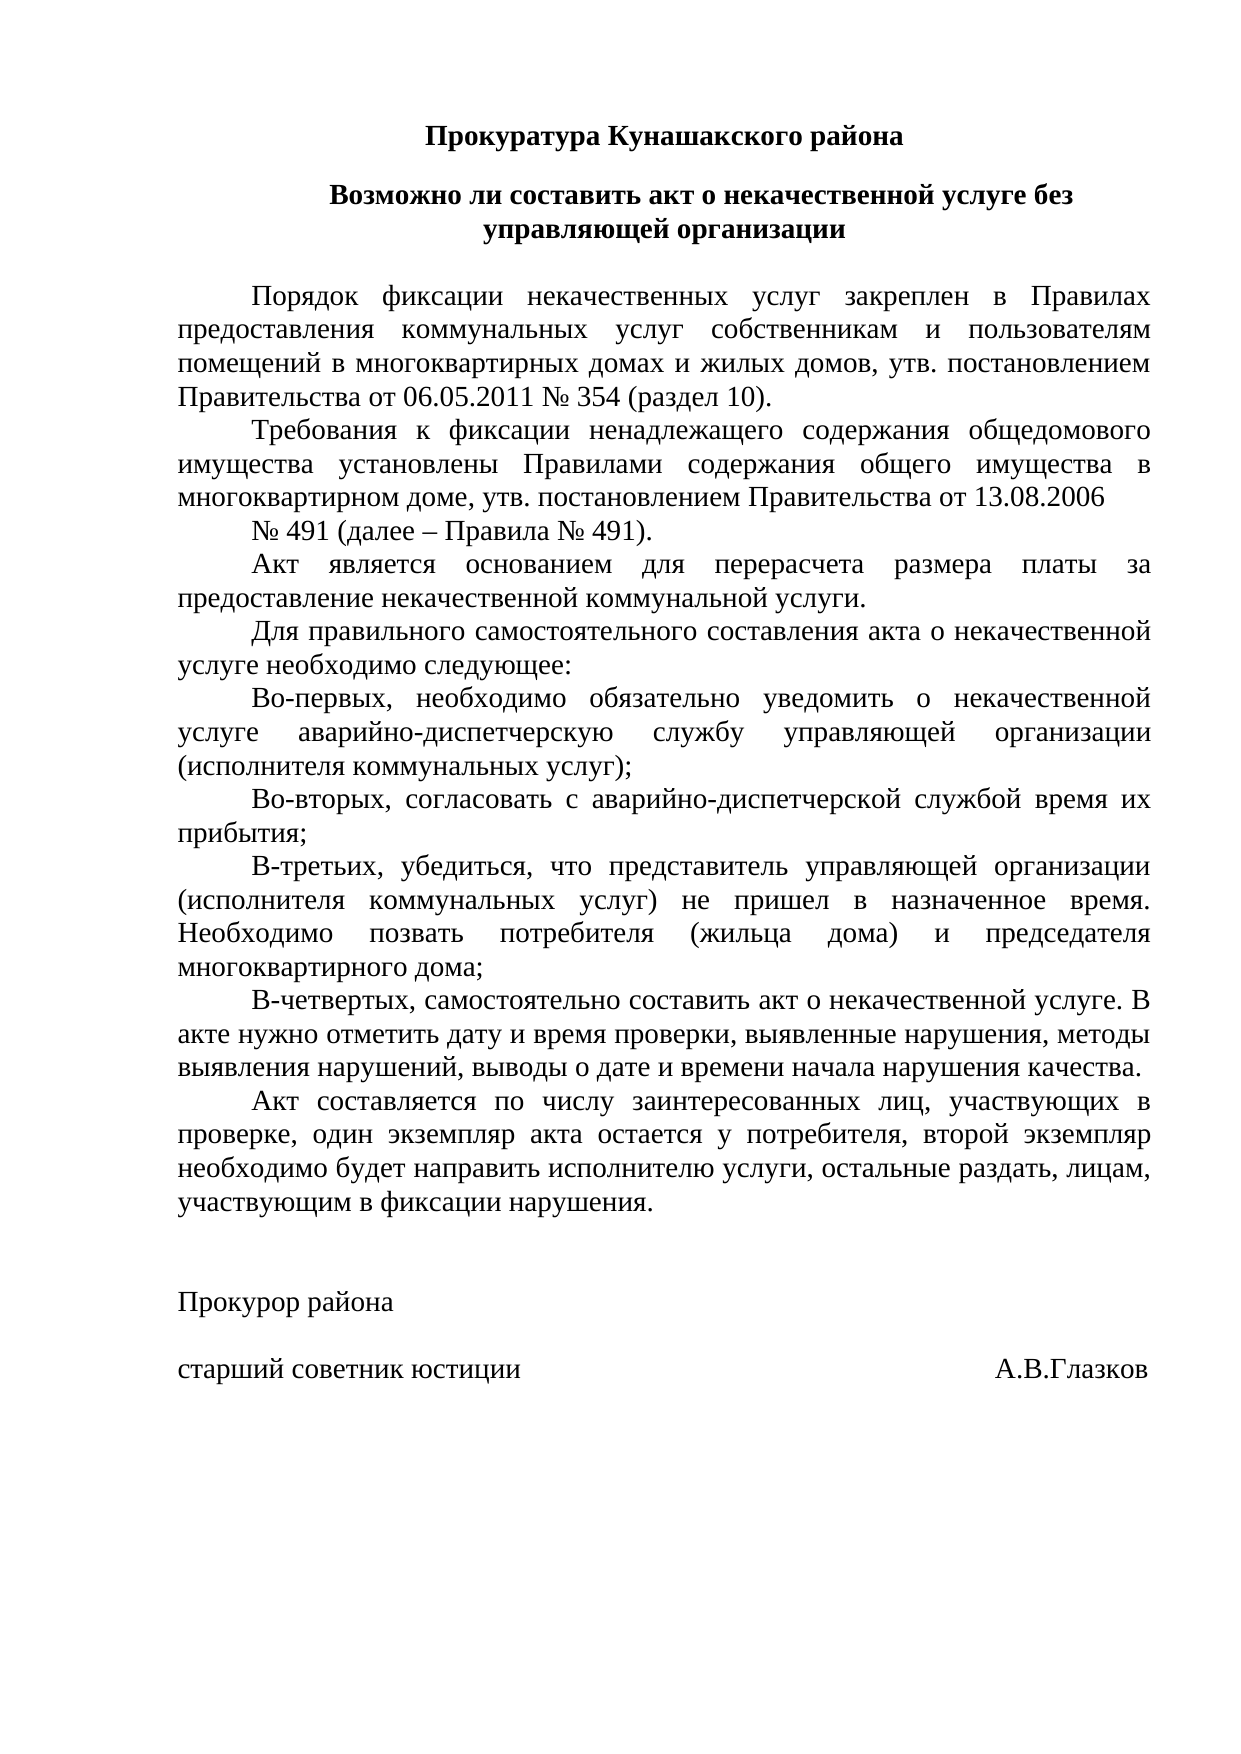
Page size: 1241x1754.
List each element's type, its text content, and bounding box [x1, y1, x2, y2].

text В-третьих, убедиться, что представитель управляющей организации (исполнителя коммунальных услуг) не пришел в назначенное время. Необходимо позвать потребителя (жильца дома) и председателя многоквартирного дома; [177, 848, 1152, 982]
text Во-вторых, согласовать с аварийно-диспетчерской службой время их прибытия; [177, 781, 1152, 848]
text старший советник юстиции А.В.Глазков [177, 1351, 1152, 1385]
text Для правильного самостоятельного составления акта о некачественной услуге необходимо следующее: [177, 613, 1152, 681]
text Возможно ли составить акт о некачественной услуге без управляющей организации [177, 177, 1152, 244]
text Прокуратура Кунашакского района [177, 118, 1152, 152]
text Во-первых, необходимо обязательно уведомить о некачественной услуге аварийно-диспетчерскую службу управляющей организации (исполнителя коммунальных услуг); [177, 681, 1152, 781]
text № 491 (далее – Правила № 491). [177, 513, 1152, 546]
text Прокурор района [177, 1284, 1152, 1318]
text Порядок фиксации некачественных услуг закреплен в Правилах предоставления коммунальных услуг собственникам и пользователям помещений в многоквартирных домах и жилых домов, утв. постановлением Правительства от 06.05.2011 № 354 (раздел 10). [177, 278, 1152, 412]
text Акт составляется по числу заинтересованных лиц, участвующих в проверке, один экземпляр акта остается у потребителя, второй экземпляр необходимо будет направить исполнителю услуги, остальные раздать, лицам, участвующим в фиксации нарушения. [177, 1083, 1152, 1217]
text В-четвертых, самостоятельно составить акт о некачественной услуге. В акте нужно отметить дату и время проверки, выявленные нарушения, методы выявления нарушений, выводы о дате и времени начала нарушения качества. [177, 982, 1152, 1083]
text Акт является основанием для перерасчета размера платы за предоставление некачественной коммунальной услуги. [177, 546, 1152, 613]
text Требования к фиксации ненадлежащего содержания общедомового имущества установлены Правилами содержания общего имущества в многоквартирном доме, утв. постановлением Правительства от 13.08.2006 [177, 412, 1152, 513]
